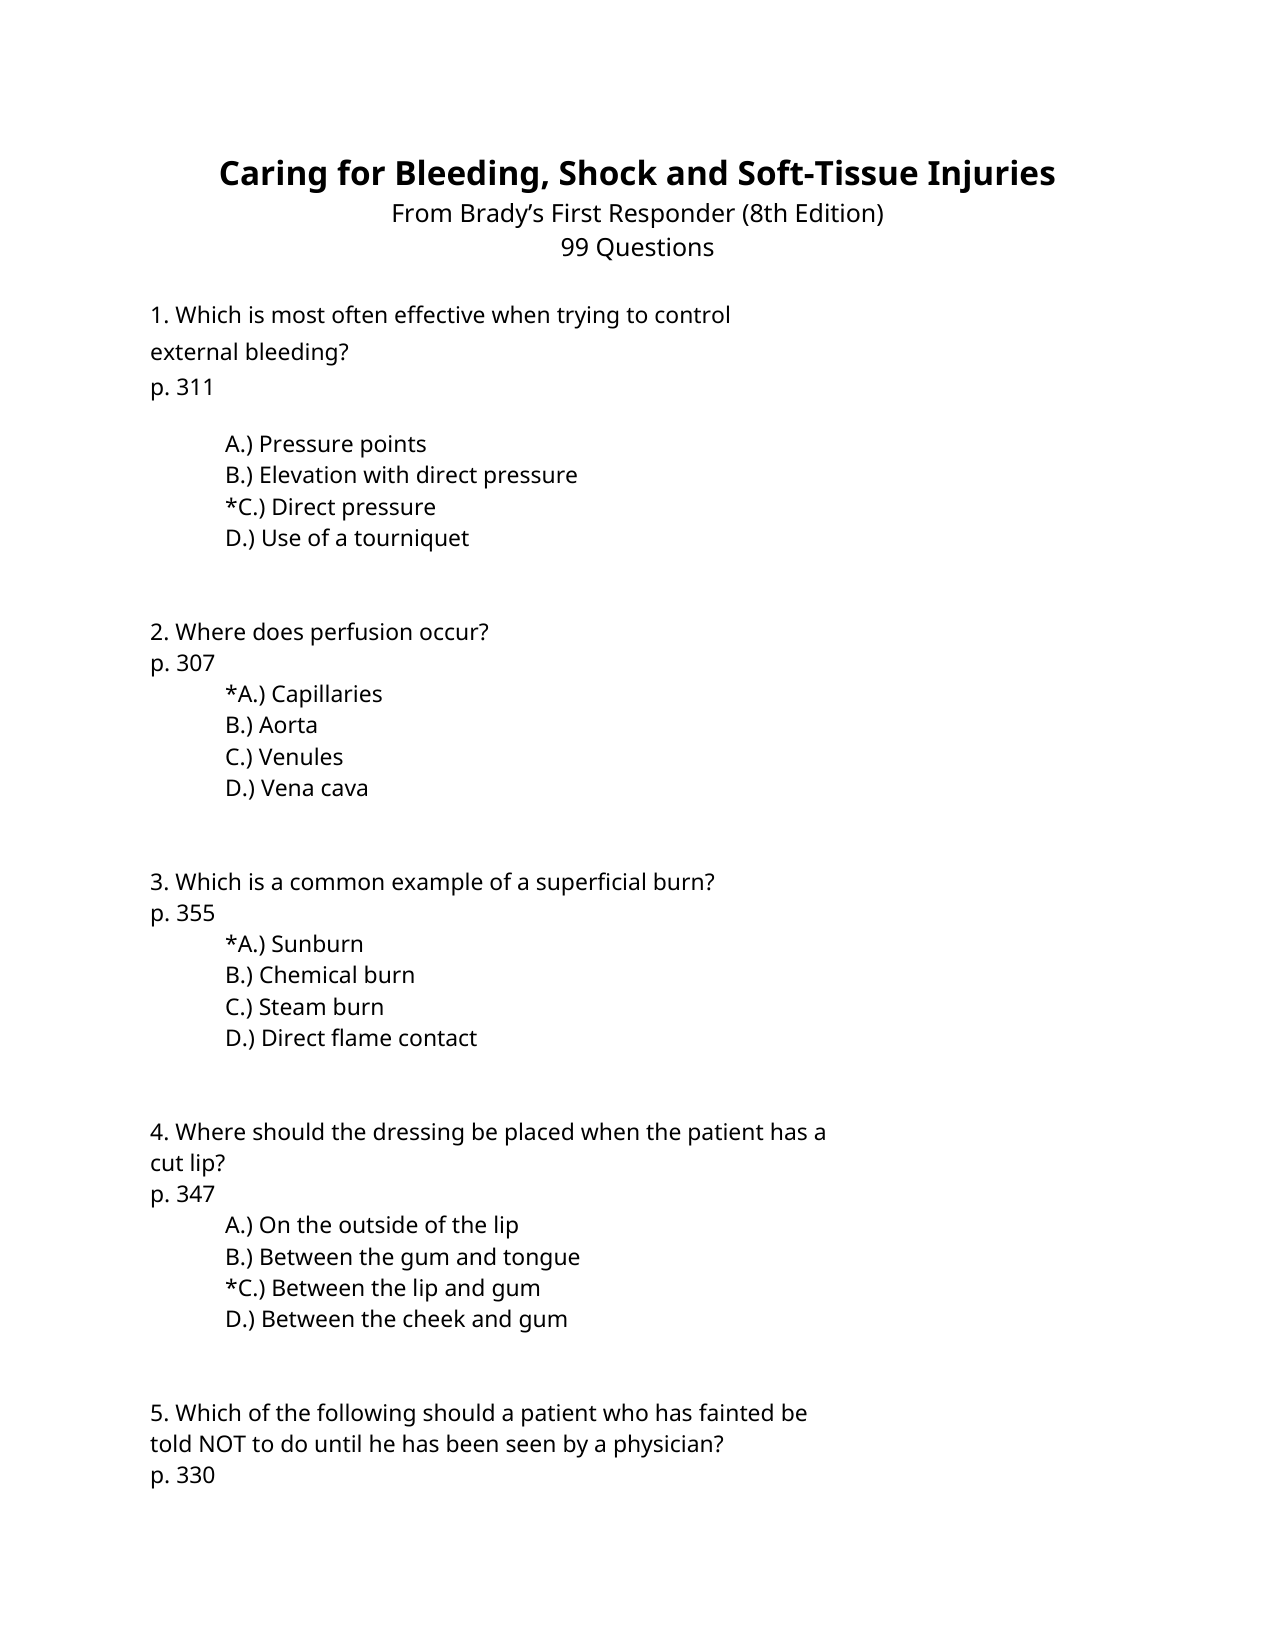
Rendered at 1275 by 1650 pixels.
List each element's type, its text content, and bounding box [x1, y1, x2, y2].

text 3. Which is a common example of a superficial burn? p. 355 [150, 803, 1125, 928]
text Caring for Bleeding, Shock and Soft-Tissue Injuries [150, 150, 1125, 195]
text *A.) Capillaries B.) Aorta C.) Venules D.) Vena cava [225, 678, 1125, 803]
text 5. Which of the following should a patient who has fainted be told NOT to do until he has been seen by a physician? p. 330 [150, 1334, 1125, 1491]
text 4. Where should the dressing be placed when the patient has a cut lip? p. 347 [150, 1053, 1125, 1209]
text A.) On the outside of the lip B.) Between the gum and tongue *C.) Between the lip and gum D.) Between the cheek and gum [225, 1209, 1125, 1334]
text A.) Pressure points B.) Elevation with direct pressure *C.) Direct pressure D.) Use of a tourniquet [225, 428, 1125, 553]
text From Brady’s First Responder (8th Edition) [150, 195, 1125, 229]
text 2. Where does perfusion occur? p. 307 [150, 553, 1125, 678]
text *A.) Sunburn B.) Chemical burn C.) Steam burn D.) Direct flame contact [225, 928, 1125, 1053]
text 1. Which is most often effective when trying to control external bleeding? p. 311 [150, 263, 1125, 403]
text 99 Questions [150, 229, 1125, 263]
